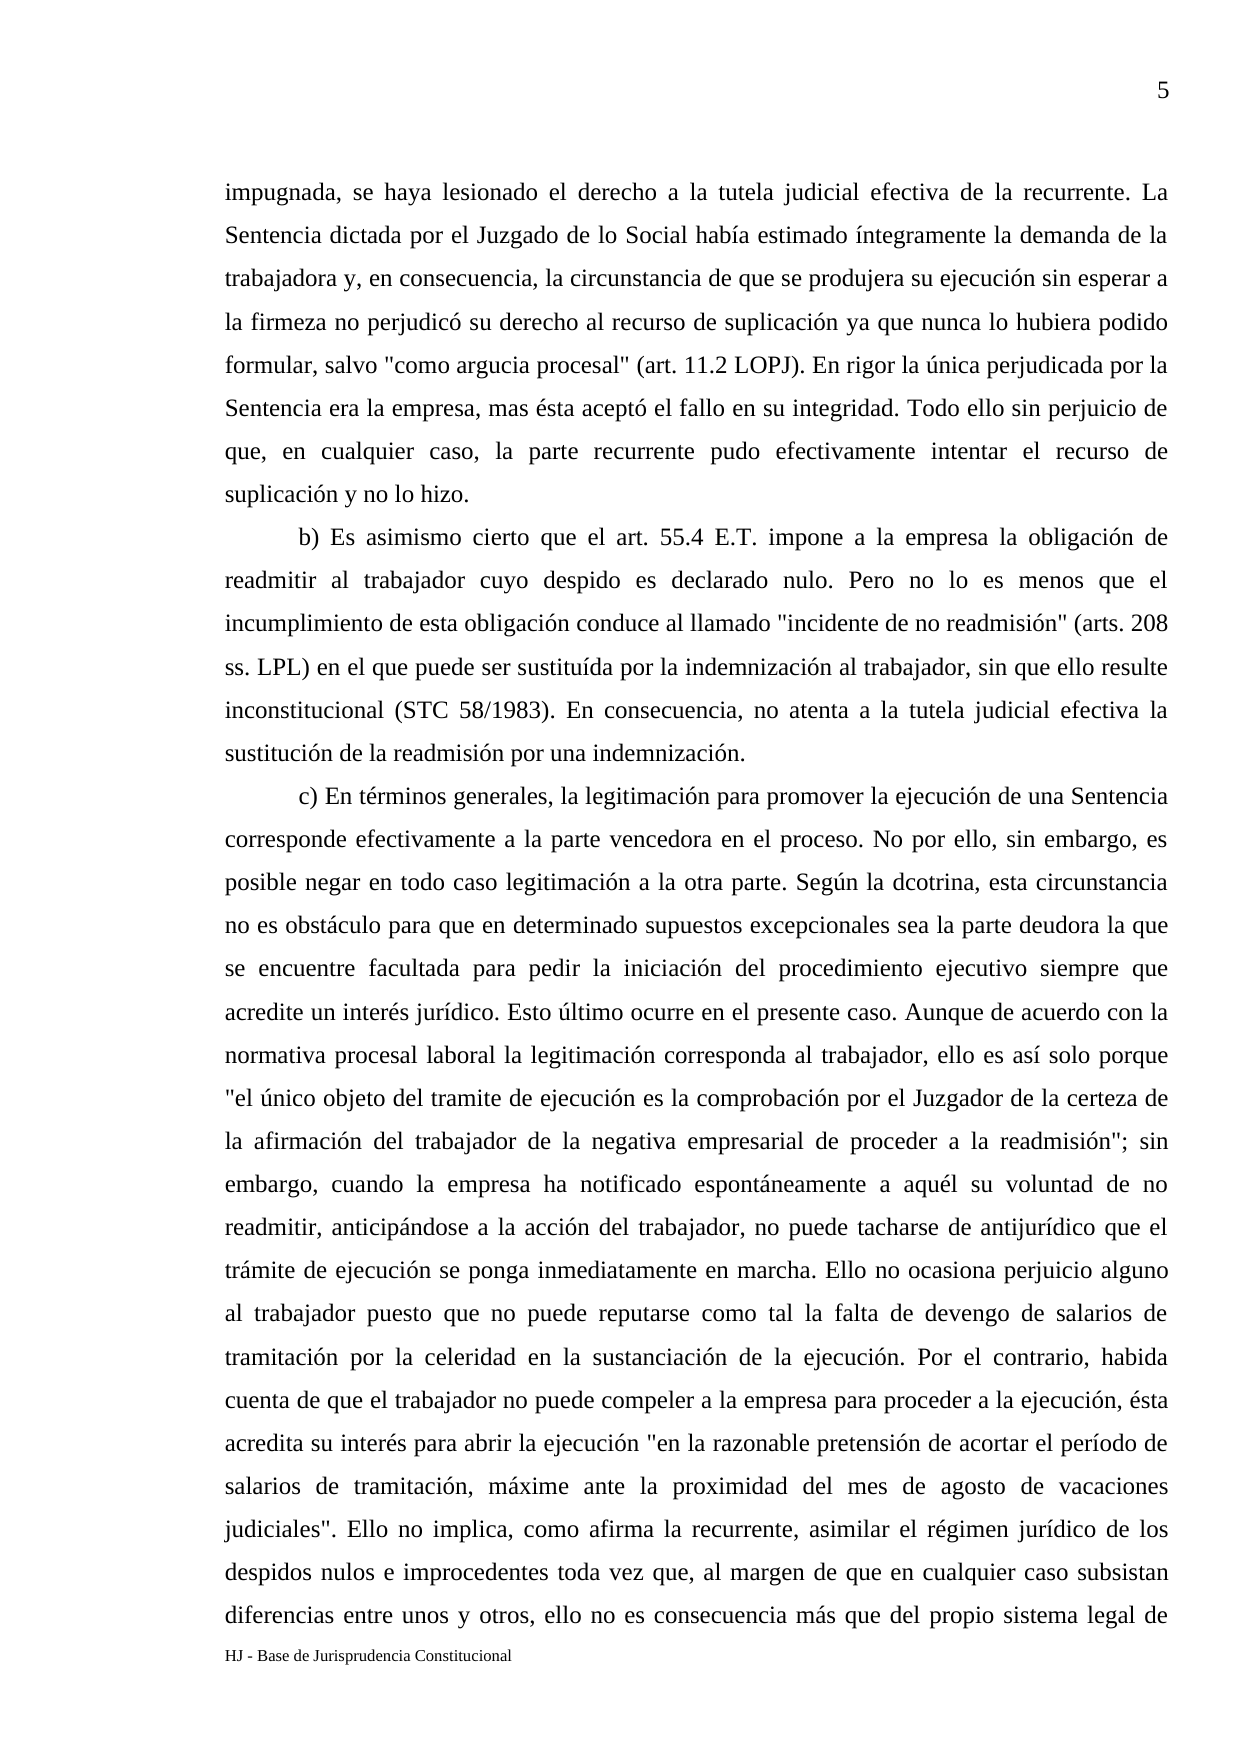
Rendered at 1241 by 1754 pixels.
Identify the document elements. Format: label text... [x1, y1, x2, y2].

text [224, 781, 1169, 1629]
text b) Es asimismo cierto que el art. 55.4 E.T. impone a la empresa la obligación de readmitir al trabajador cuyo despido es declarado nulo. Pero no lo es menos que el incumplimiento de esta obligación conduce al llamado "incidente de no readmisión" (arts. 208 ss. LPL) en el que puede ser sustituída por la indemnización al trabajador, sin que ello resulte inconstitucional (STC 58/1983). En consecuencia, no atenta a la tutela judicial efectiva la sustitución de la readmisión por una indemnización. [224, 522, 1169, 767]
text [224, 177, 1169, 508]
